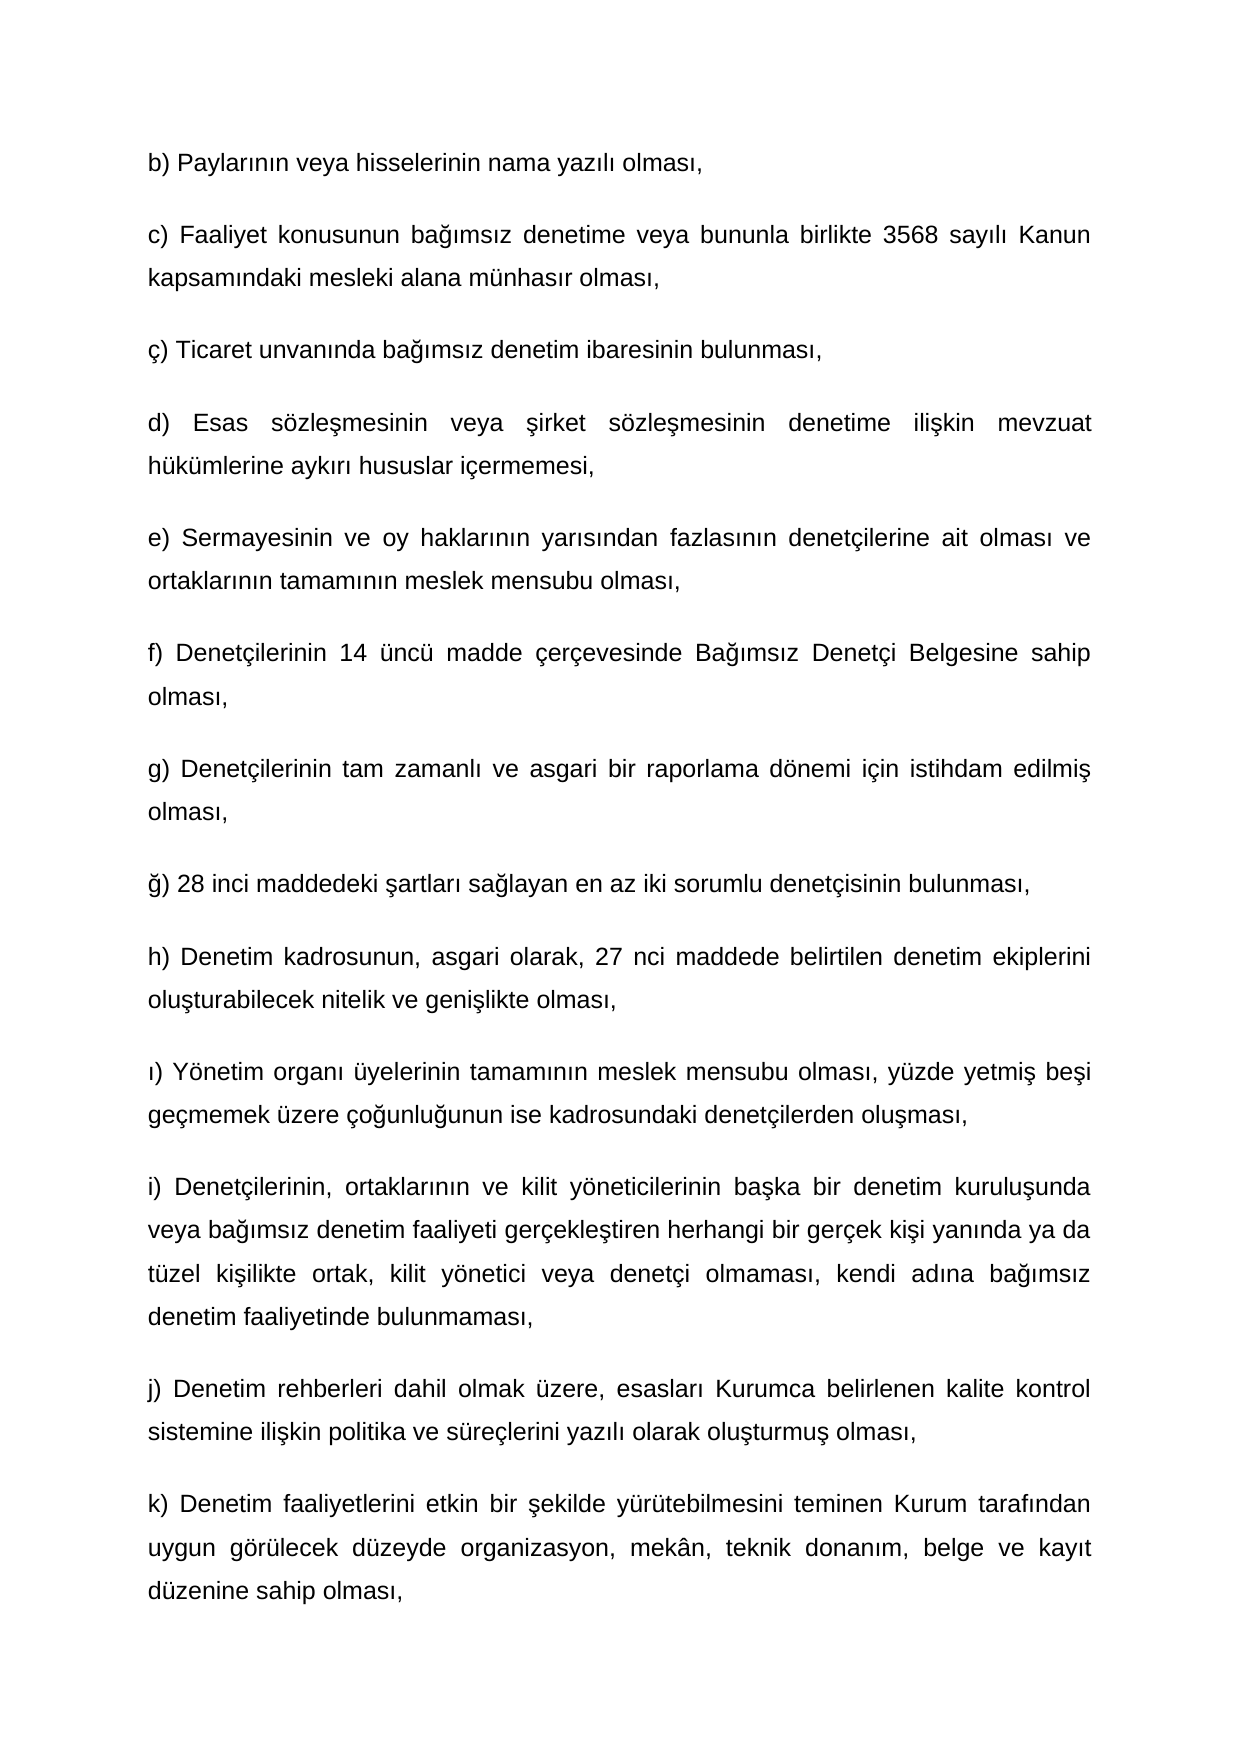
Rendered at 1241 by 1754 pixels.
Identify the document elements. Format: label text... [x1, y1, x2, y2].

text j) Denetim rehberleri dahil olmak üzere, esasları Kurumca belirlenen kalite kontrol sistemine ilişkin politika ve süreçlerini yazılı olarak oluşturmuş olması, [148, 1374, 1093, 1446]
text h) Denetim kadrosunun, asgari olarak, 27 nci maddede belirtilen denetim ekiplerini oluşturabilecek nitelik ve genişlikte olması, [148, 942, 1093, 1013]
text e) Sermayesinin ve oy haklarının yarısından fazlasının denetçilerine ait olması ve ortaklarının tamamının meslek mensubu olması, [148, 523, 1093, 595]
text ı) Yönetim organı üyelerinin tamamının meslek mensubu olması, yüzde yetmiş beşi geçmemek üzere çoğunluğunun ise kadrosundaki denetçilerden oluşması, [148, 1057, 1093, 1129]
text g) Denetçilerinin tam zamanlı ve asgari bir raporlama dönemi için istihdam edilmiş olması, [148, 754, 1093, 826]
text k) Denetim faaliyetlerini etkin bir şekilde yürütebilmesini teminen Kurum tarafından uygun görülecek düzeyde organizasyon, mekân, teknik donanım, belge ve kayıt düzenine sahip olması, [148, 1489, 1093, 1604]
text ğ) 28 inci maddedeki şartları sağlayan en az iki sorumlu denetçisinin bulunması, [148, 869, 1093, 898]
text d) Esas sözleşmesinin veya şirket sözleşmesinin denetime ilişkin mevzuat hükümlerine aykırı hususlar içermemesi, [148, 408, 1093, 479]
text ç) Ticaret unvanında bağımsız denetim ibaresinin bulunması, [148, 335, 1093, 364]
text c) Faaliyet konusunun bağımsız denetime veya bununla birlikte 3568 sayılı Kanun kapsamındaki mesleki alana münhasır olması, [148, 220, 1093, 292]
text i) Denetçilerinin, ortaklarının ve kilit yöneticilerinin başka bir denetim kuruluşunda veya bağımsız denetim faaliyeti gerçekleştiren herhangi bir gerçek kişi yanında ya da tüzel kişilikte ortak, kilit yönetici veya denetçi olmaması, kendi adına bağımsız denetim faaliyetinde bulunmaması, [148, 1172, 1093, 1331]
text b) Paylarının veya hisselerinin nama yazılı olması, [148, 148, 1093, 176]
text f) Denetçilerinin 14 üncü madde çerçevesinde Bağımsız Denetçi Belgesine sahip olması, [148, 638, 1093, 710]
